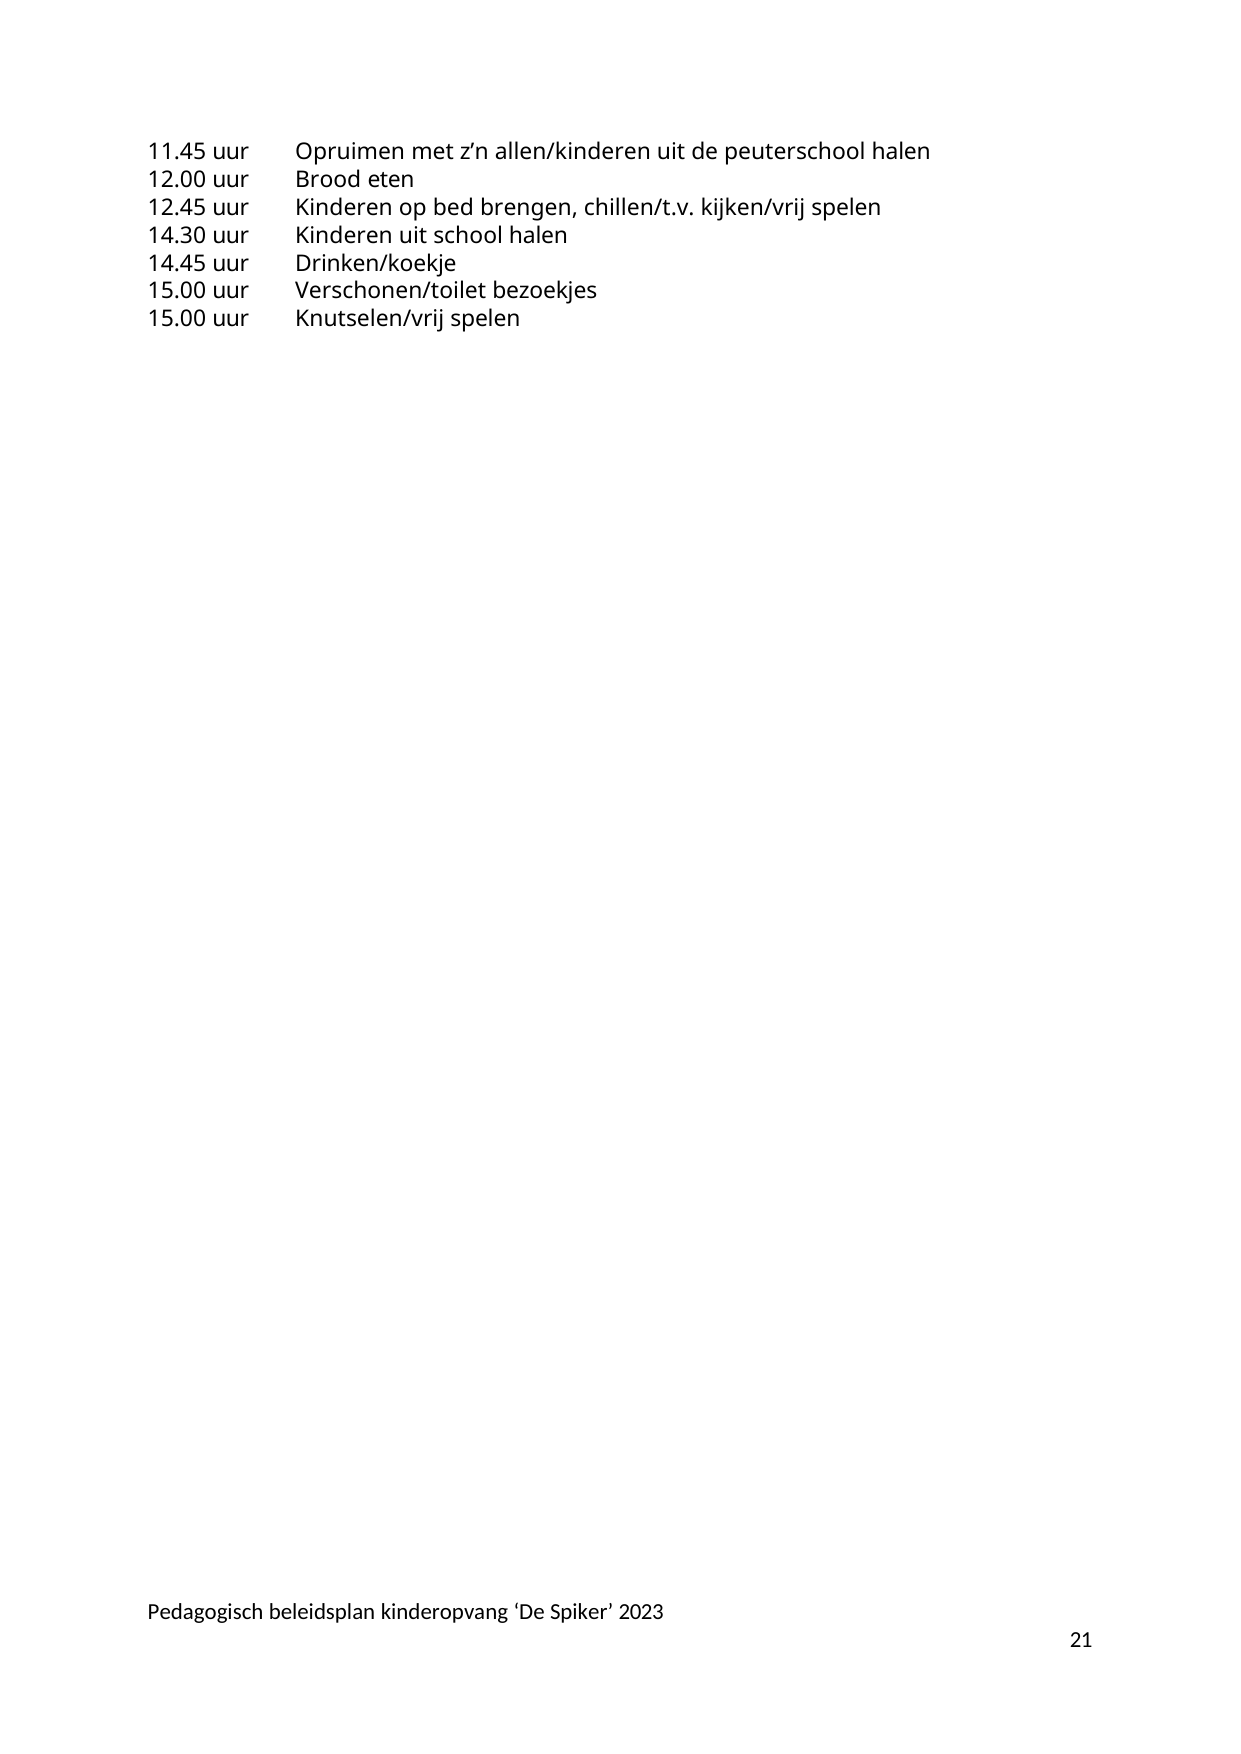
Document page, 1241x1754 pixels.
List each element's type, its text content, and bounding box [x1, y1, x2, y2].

text 12.45 uur Kinderen op bed brengen, chillen/t.v. kijken/vrij spelen [147, 193, 1105, 221]
text 12.00 uur Brood eten [147, 165, 1105, 193]
text 15.00 uur Knutselen/vrij spelen [147, 304, 1105, 332]
text 15.00 uur Verschonen/toilet bezoekjes [147, 277, 1105, 304]
text 14.30 uur Kinderen uit school halen [147, 221, 1105, 249]
text 14.45 uur Drinken/koekje [147, 249, 1105, 277]
text 11.45 uur Opruimen met z’n allen/kinderen uit de peuterschool halen [147, 137, 1105, 165]
